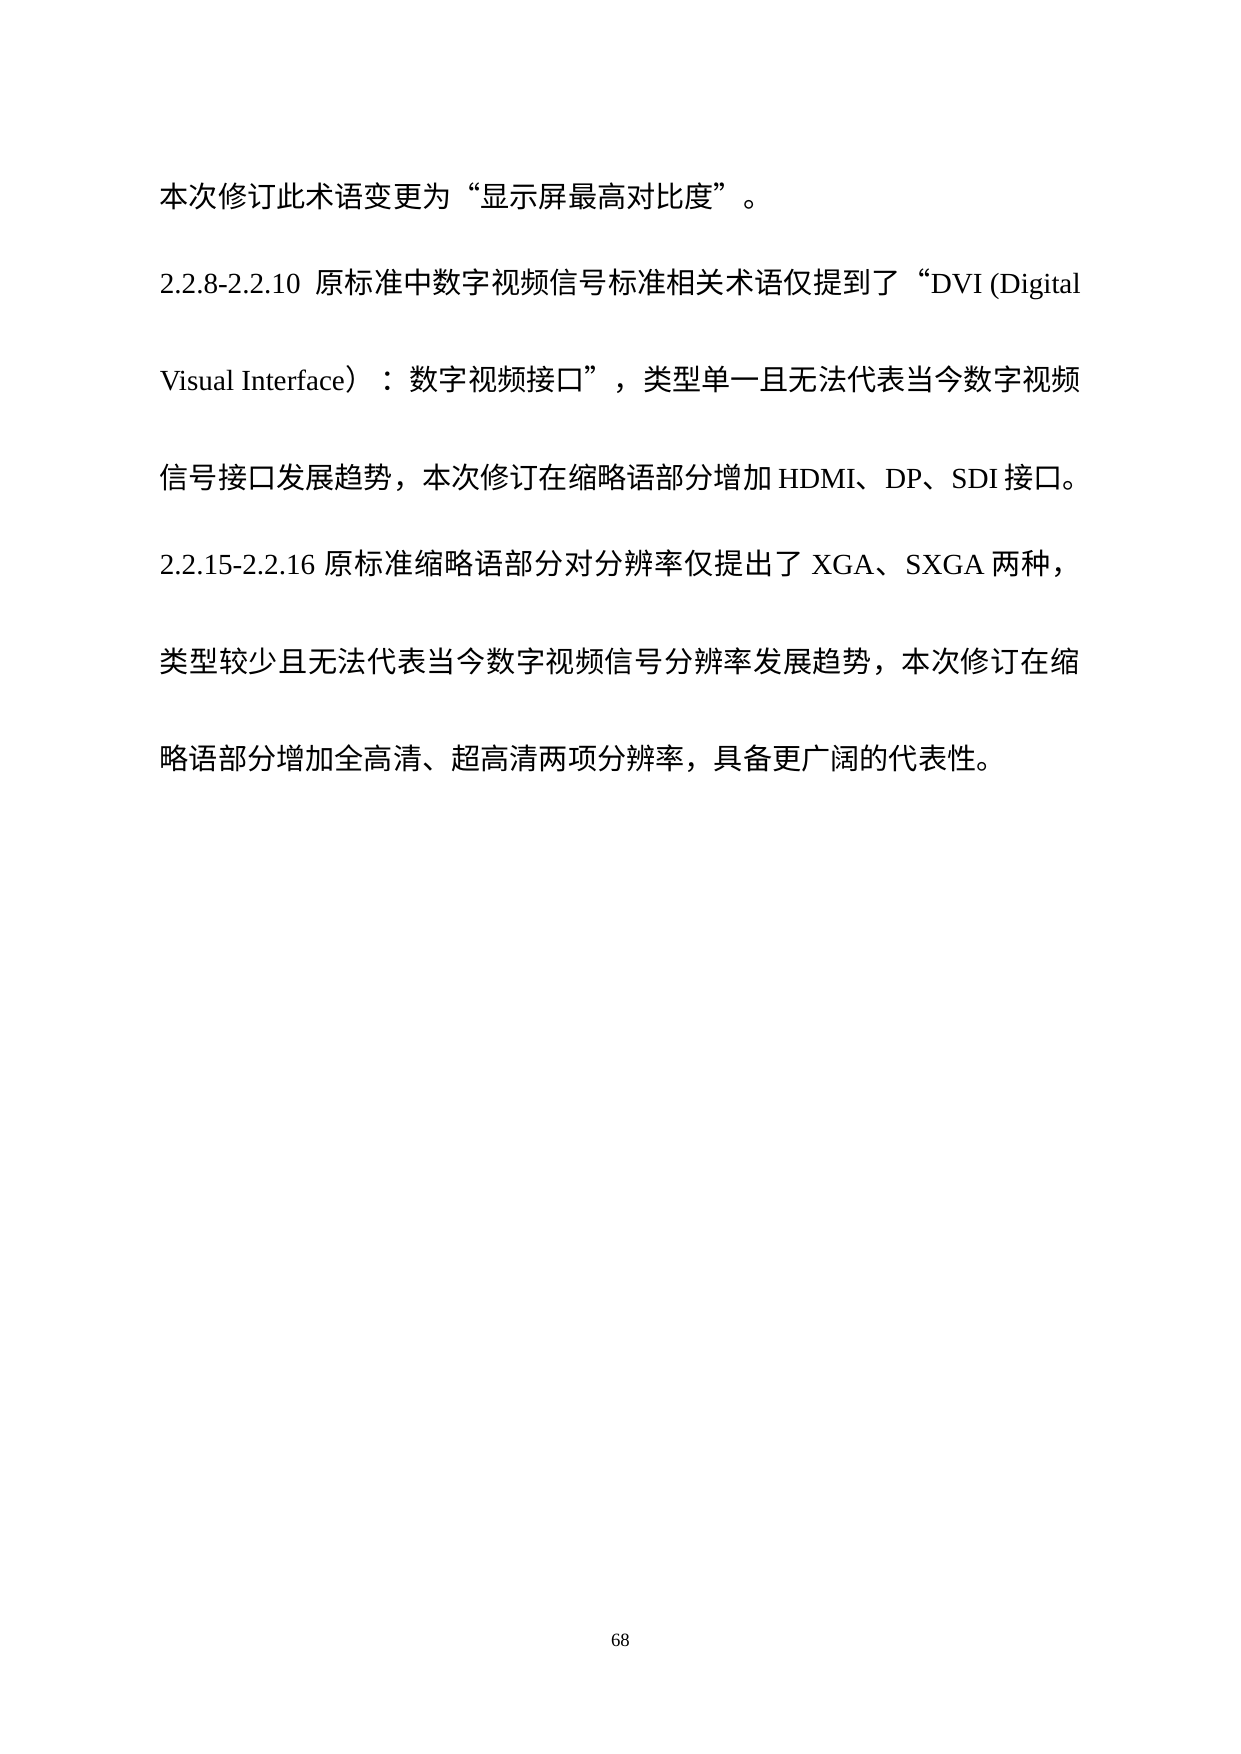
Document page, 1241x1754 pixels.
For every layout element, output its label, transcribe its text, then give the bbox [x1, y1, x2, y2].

text 2.2.8-2.2.10 原标准中数字视频信号标准相关术语仅提到了“DVI (Digital Visual Interface） ：数字视频接口”，类型单一且无法代表当今数字视频信号接口发展趋势，本次修订在缩略语部分增加HDMI、DP、SDI接口。 [159, 248, 1081, 508]
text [159, 162, 1081, 227]
text 2.2.15-2.2.16 原标准缩略语部分对分辨率仅提出了XGA、SXGA两种，类型较少且无法代表当今数字视频信号分辨率发展趋势，本次修订在缩略语部分增加全高清、超高清两项分辨率，具备更广阔的代表性。 [159, 529, 1081, 789]
